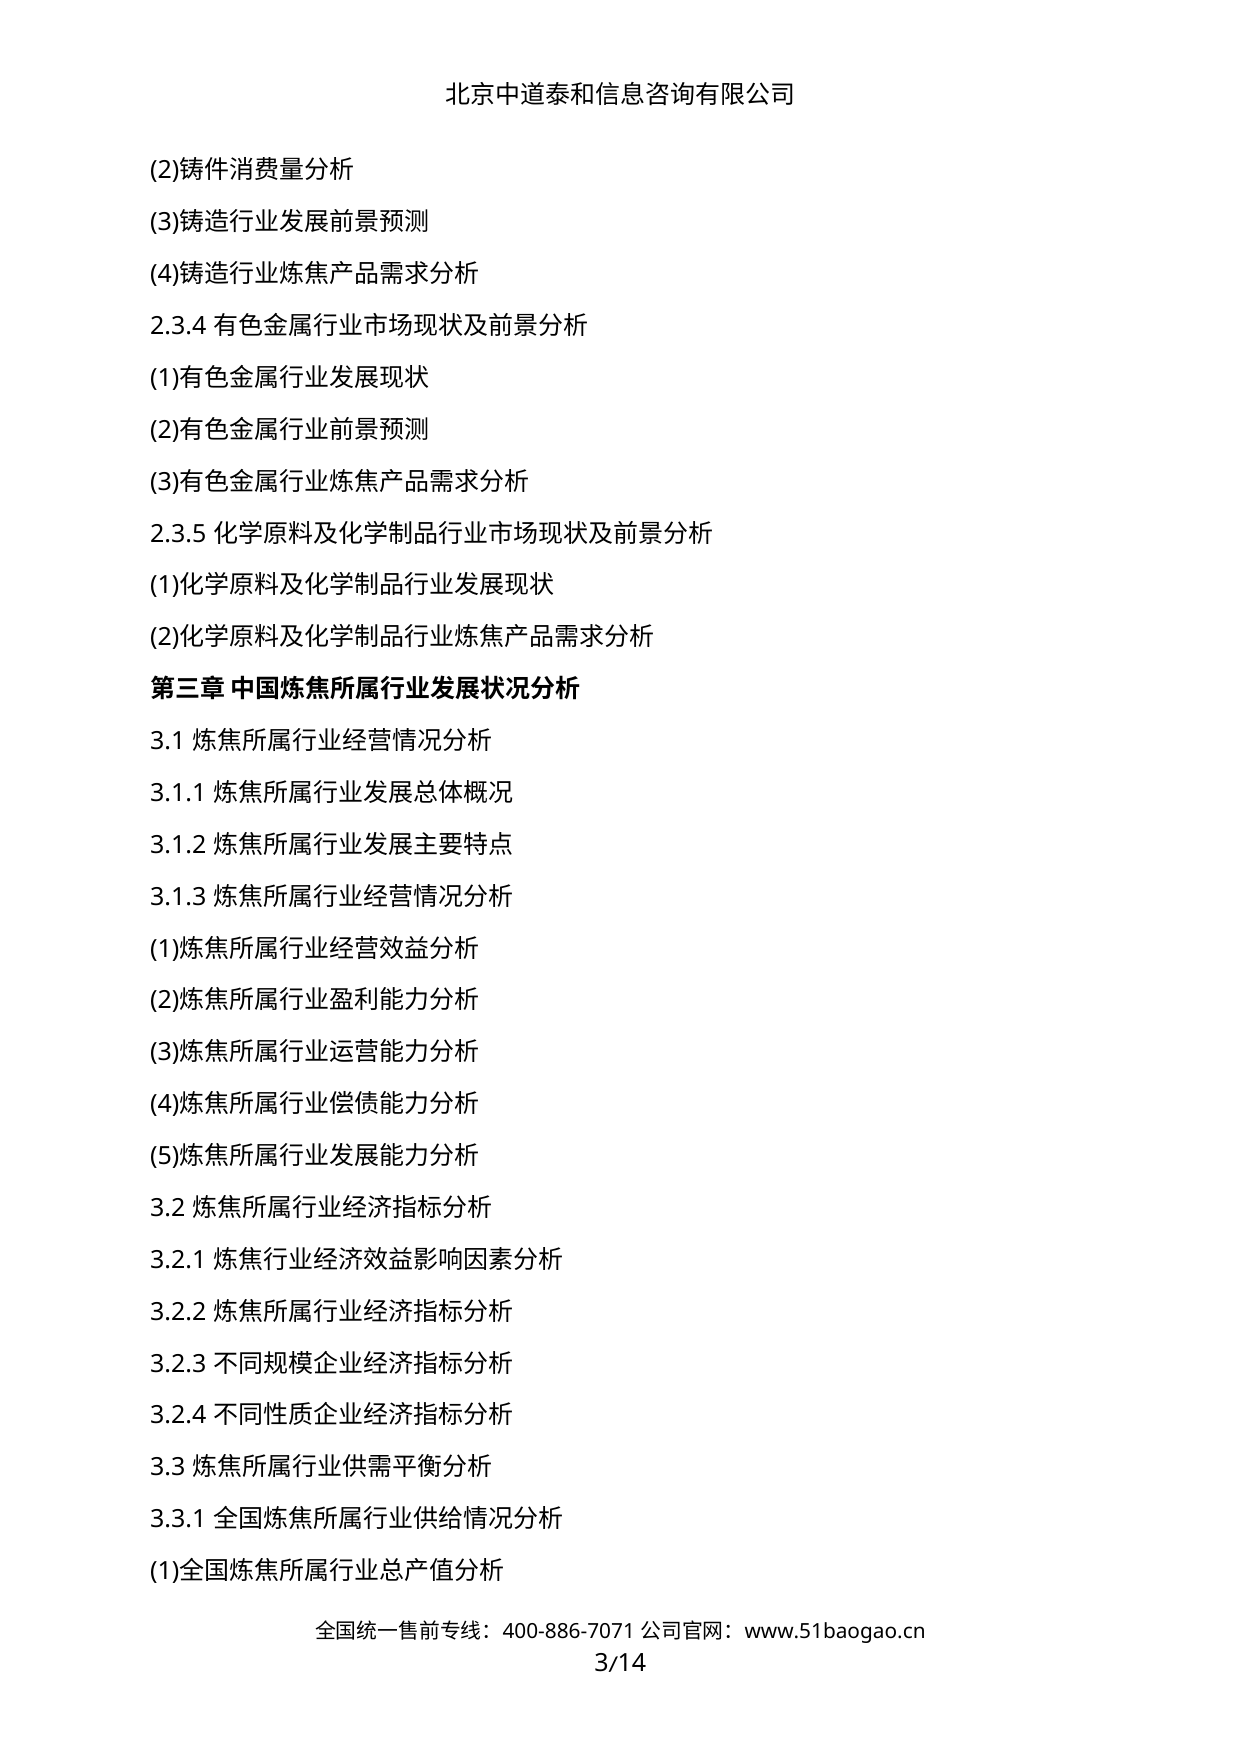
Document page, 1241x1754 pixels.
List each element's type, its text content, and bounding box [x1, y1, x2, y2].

text 3.1.3 炼焦所属行业经营情况分析 [150, 876, 1090, 912]
text 3.2.4 不同性质企业经济指标分析 [150, 1395, 1090, 1431]
text (2)炼焦所属行业盈利能力分析 [150, 980, 1090, 1016]
text (3)铸造行业发展前景预测 [150, 202, 1090, 238]
text (5)炼焦所属行业发展能力分析 [150, 1136, 1090, 1172]
text 2.3.5 化学原料及化学制品行业市场现状及前景分析 [150, 513, 1090, 549]
text 3.2 炼焦所属行业经济指标分析 [150, 1187, 1090, 1224]
text (3)炼焦所属行业运营能力分析 [150, 1032, 1090, 1068]
text 第三章 中国炼焦所属行业发展状况分析 [150, 669, 1090, 705]
text (4)炼焦所属行业偿债能力分析 [150, 1084, 1090, 1120]
text (1)炼焦所属行业经营效益分析 [150, 928, 1090, 964]
text 3.2.2 炼焦所属行业经济指标分析 [150, 1291, 1090, 1327]
text 3.3 炼焦所属行业供需平衡分析 [150, 1447, 1090, 1483]
text (2)有色金属行业前景预测 [150, 409, 1090, 446]
text (1)有色金属行业发展现状 [150, 357, 1090, 394]
text 3.1.2 炼焦所属行业发展主要特点 [150, 824, 1090, 861]
text (1)化学原料及化学制品行业发展现状 [150, 565, 1090, 601]
text 2.3.4 有色金属行业市场现状及前景分析 [150, 306, 1090, 342]
text (3)有色金属行业炼焦产品需求分析 [150, 461, 1090, 497]
text 3.1.1 炼焦所属行业发展总体概况 [150, 772, 1090, 809]
text (2)化学原料及化学制品行业炼焦产品需求分析 [150, 617, 1090, 653]
text 3.2.3 不同规模企业经济指标分析 [150, 1343, 1090, 1379]
text (1)全国炼焦所属行业总产值分析 [150, 1551, 1090, 1587]
text (4)铸造行业炼焦产品需求分析 [150, 254, 1090, 290]
text 3.1 炼焦所属行业经营情况分析 [150, 721, 1090, 757]
text 3.2.1 炼焦行业经济效益影响因素分析 [150, 1239, 1090, 1276]
text (2)铸件消费量分析 [150, 150, 1090, 186]
text 3.3.1 全国炼焦所属行业供给情况分析 [150, 1499, 1090, 1535]
